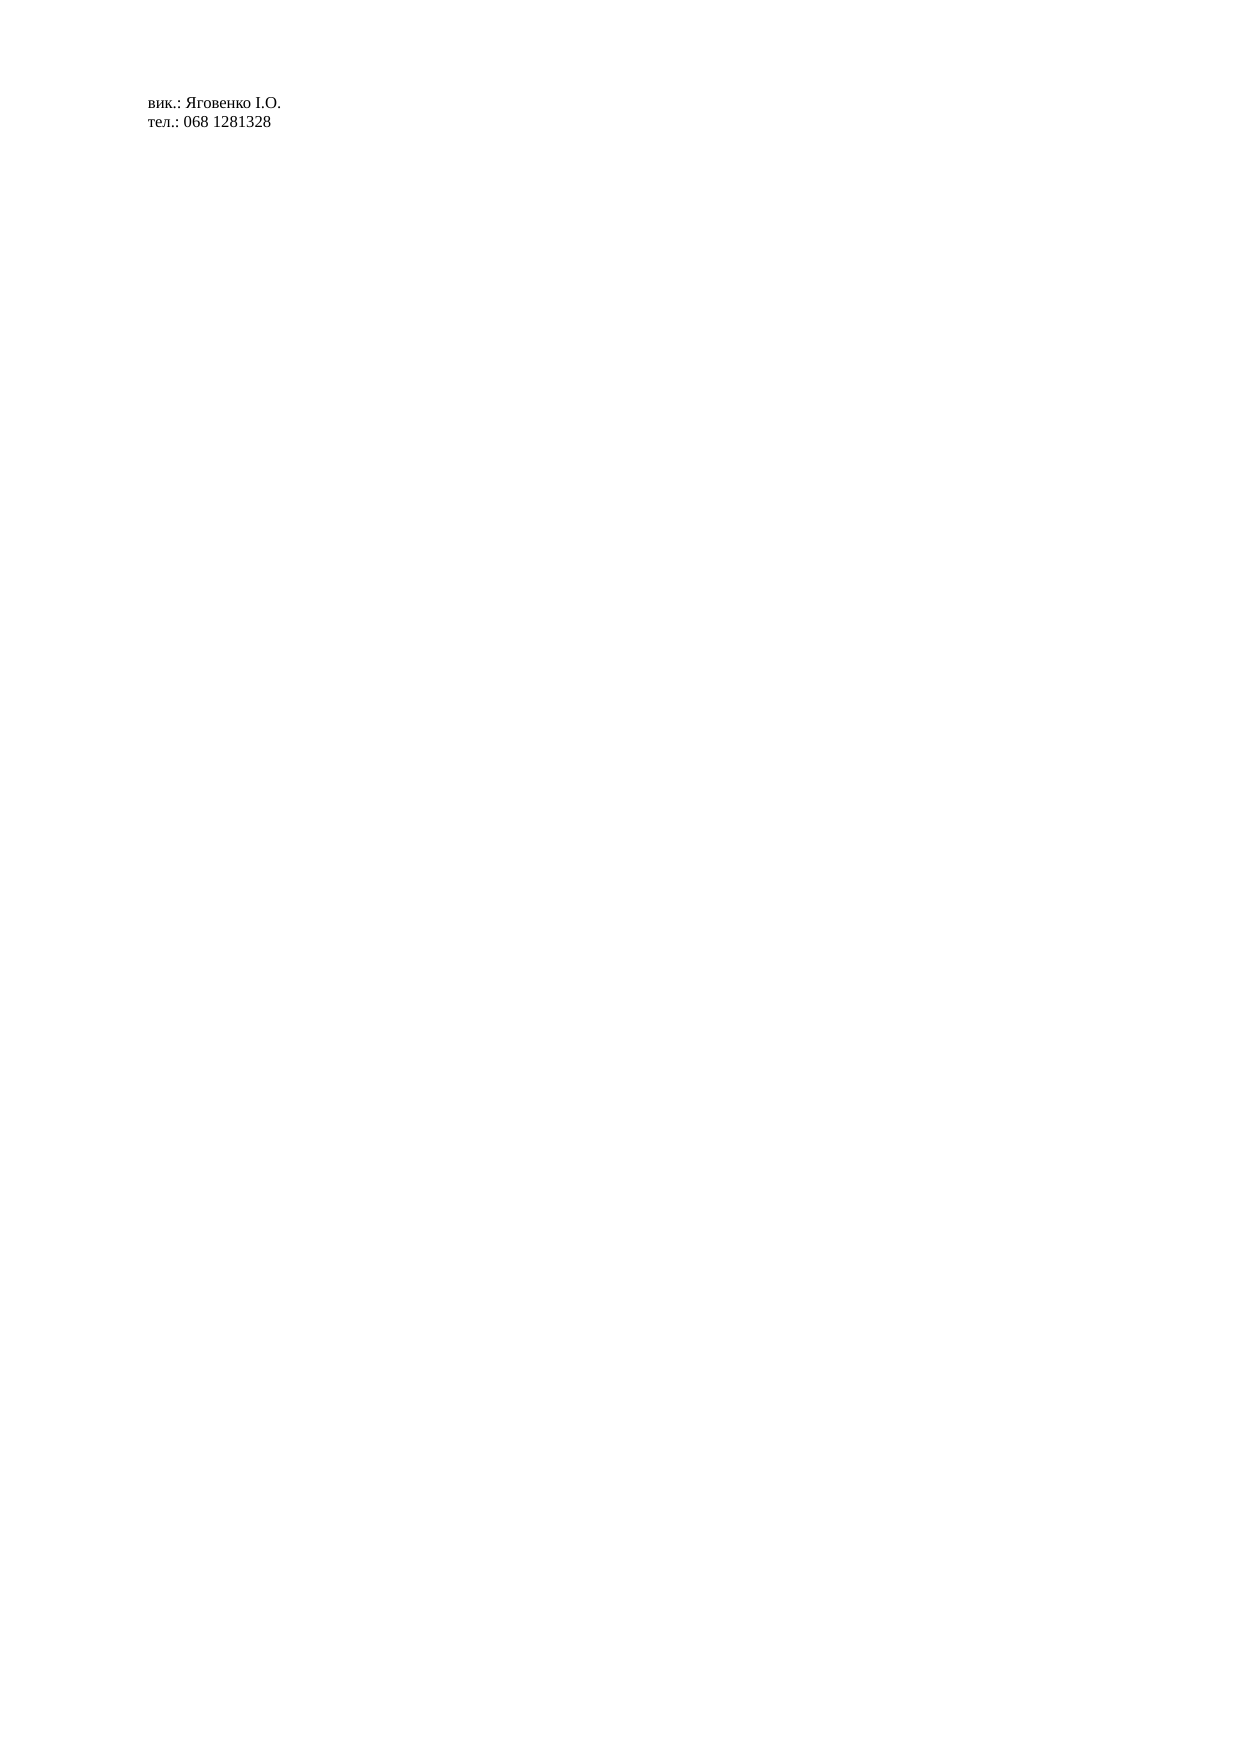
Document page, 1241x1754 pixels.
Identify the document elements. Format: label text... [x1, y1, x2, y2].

text вик.: Яговенко І.О. [148, 93, 1152, 112]
text тел.: 068 1281328 [148, 112, 1152, 131]
